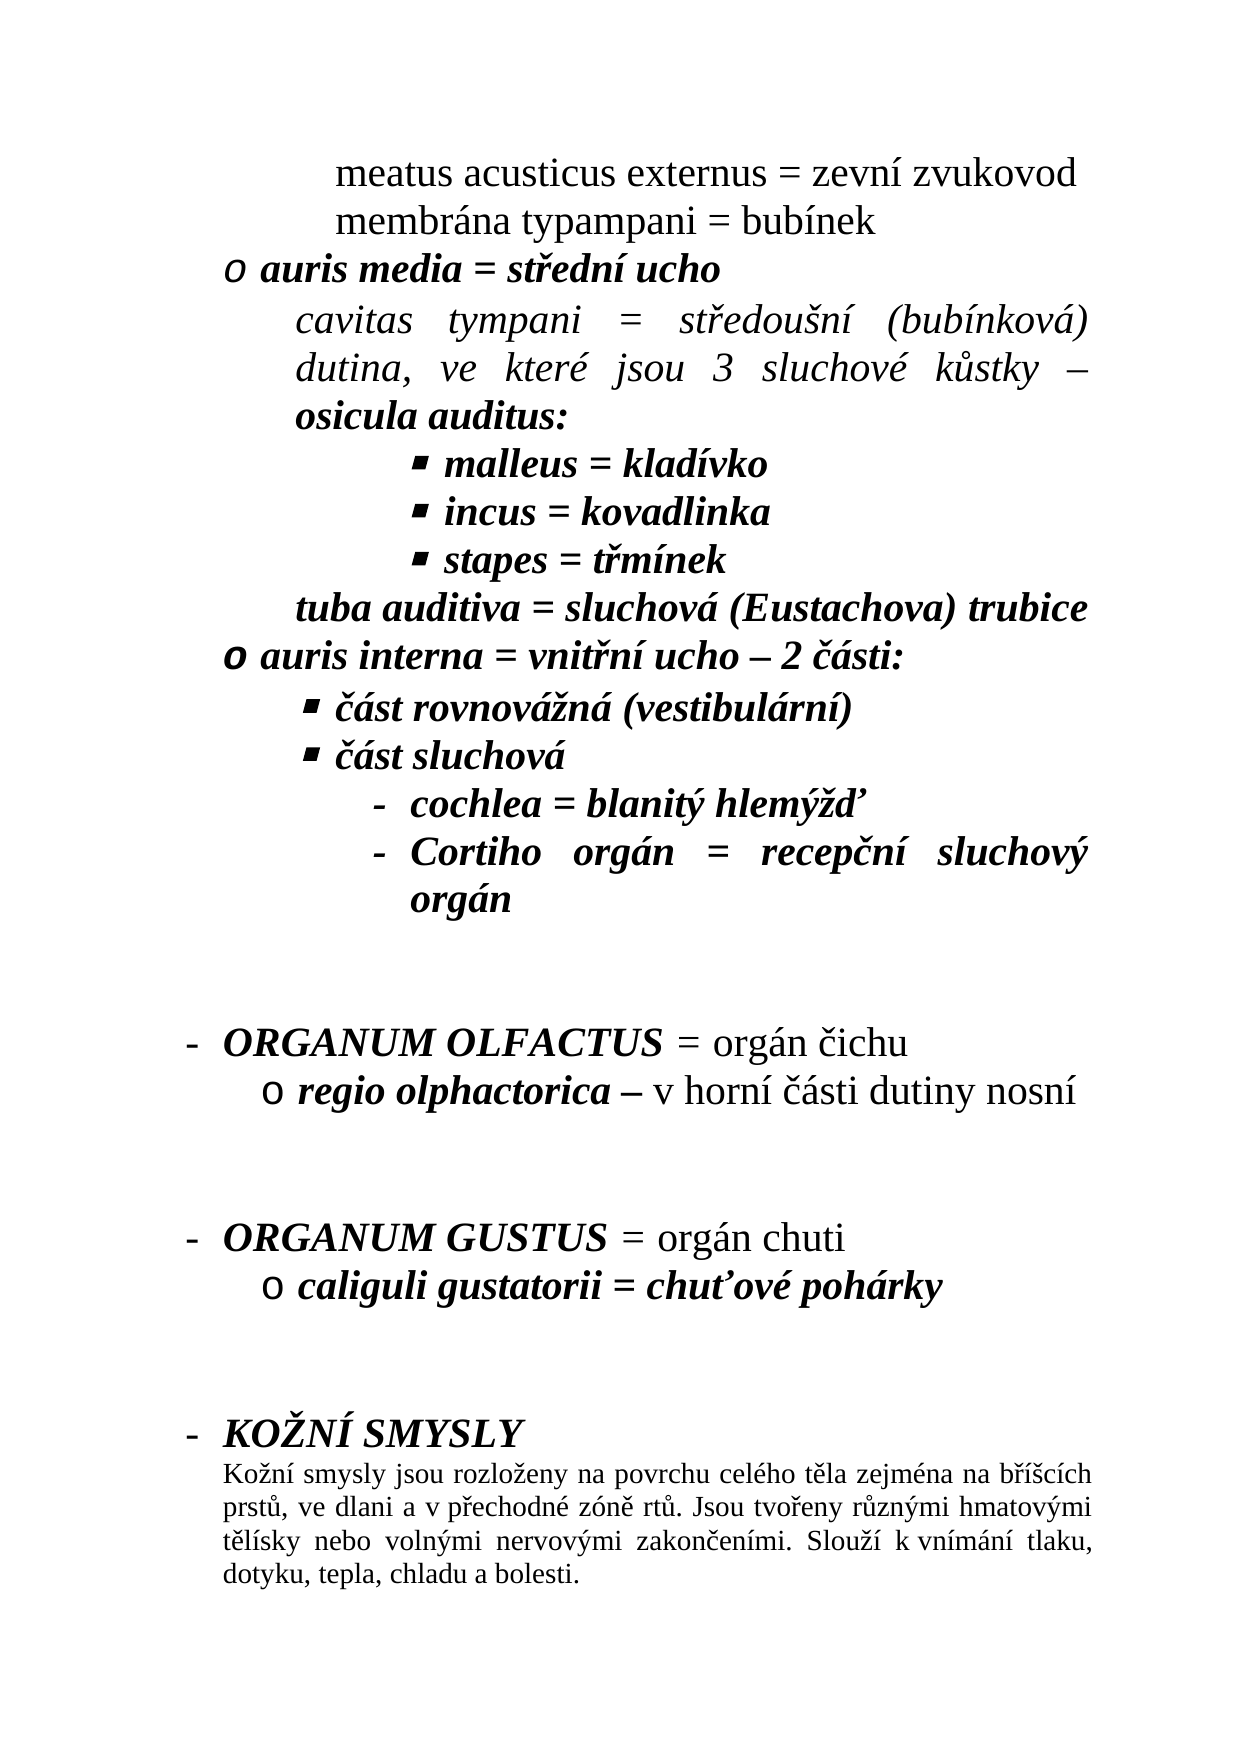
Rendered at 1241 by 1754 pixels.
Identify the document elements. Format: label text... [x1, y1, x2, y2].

list KOŽNÍ SMYSLY [185, 1408, 1093, 1456]
list incus = kovadlinka [406, 487, 1093, 535]
list auris media = střední ucho [223, 243, 1093, 295]
text meatus acusticus externus = zevní zvukovod [335, 148, 1093, 196]
list malleus = kladívko [406, 439, 1093, 487]
text membrána typampani = bubínek [335, 196, 1093, 243]
text cavitas tympani = středoušní (bubínková) dutina, ve které jsou 3 sluchové kůstky – osicula auditus: [295, 295, 1093, 439]
list auris interna = vnitřní ucho – 2 části: [223, 631, 1093, 682]
list část rovnovážná (vestibulární) [298, 682, 1093, 730]
list regio olphactorica – v horní části dutiny nosní [260, 1066, 1093, 1117]
list cochlea = blanitý hlemýžď [373, 778, 1093, 826]
list ORGANUM GUSTUS = orgán chuti [185, 1213, 1093, 1261]
list stapes = třmínek [406, 535, 1093, 583]
list část sluchová [298, 730, 1093, 778]
text Kožní smysly jsou rozloženy na povrchu celého těla zejména na bříšcích prstů, ve dlani a v přechodné zóně rtů. Jsou tvořeny různými hmatovými tělísky nebo volnými nervovými zakončeními. Slouží k vnímání tlaku, dotyku, tepla, chladu a bolesti. [223, 1456, 1093, 1590]
list caliguli gustatorii = chuťové pohárky [260, 1261, 1093, 1312]
list Cortiho orgán = recepční sluchový orgán [373, 826, 1093, 922]
text tuba auditiva = sluchová (Eustachova) trubice [295, 583, 1093, 631]
list ORGANUM OLFACTUS = orgán čichu [185, 1018, 1093, 1066]
